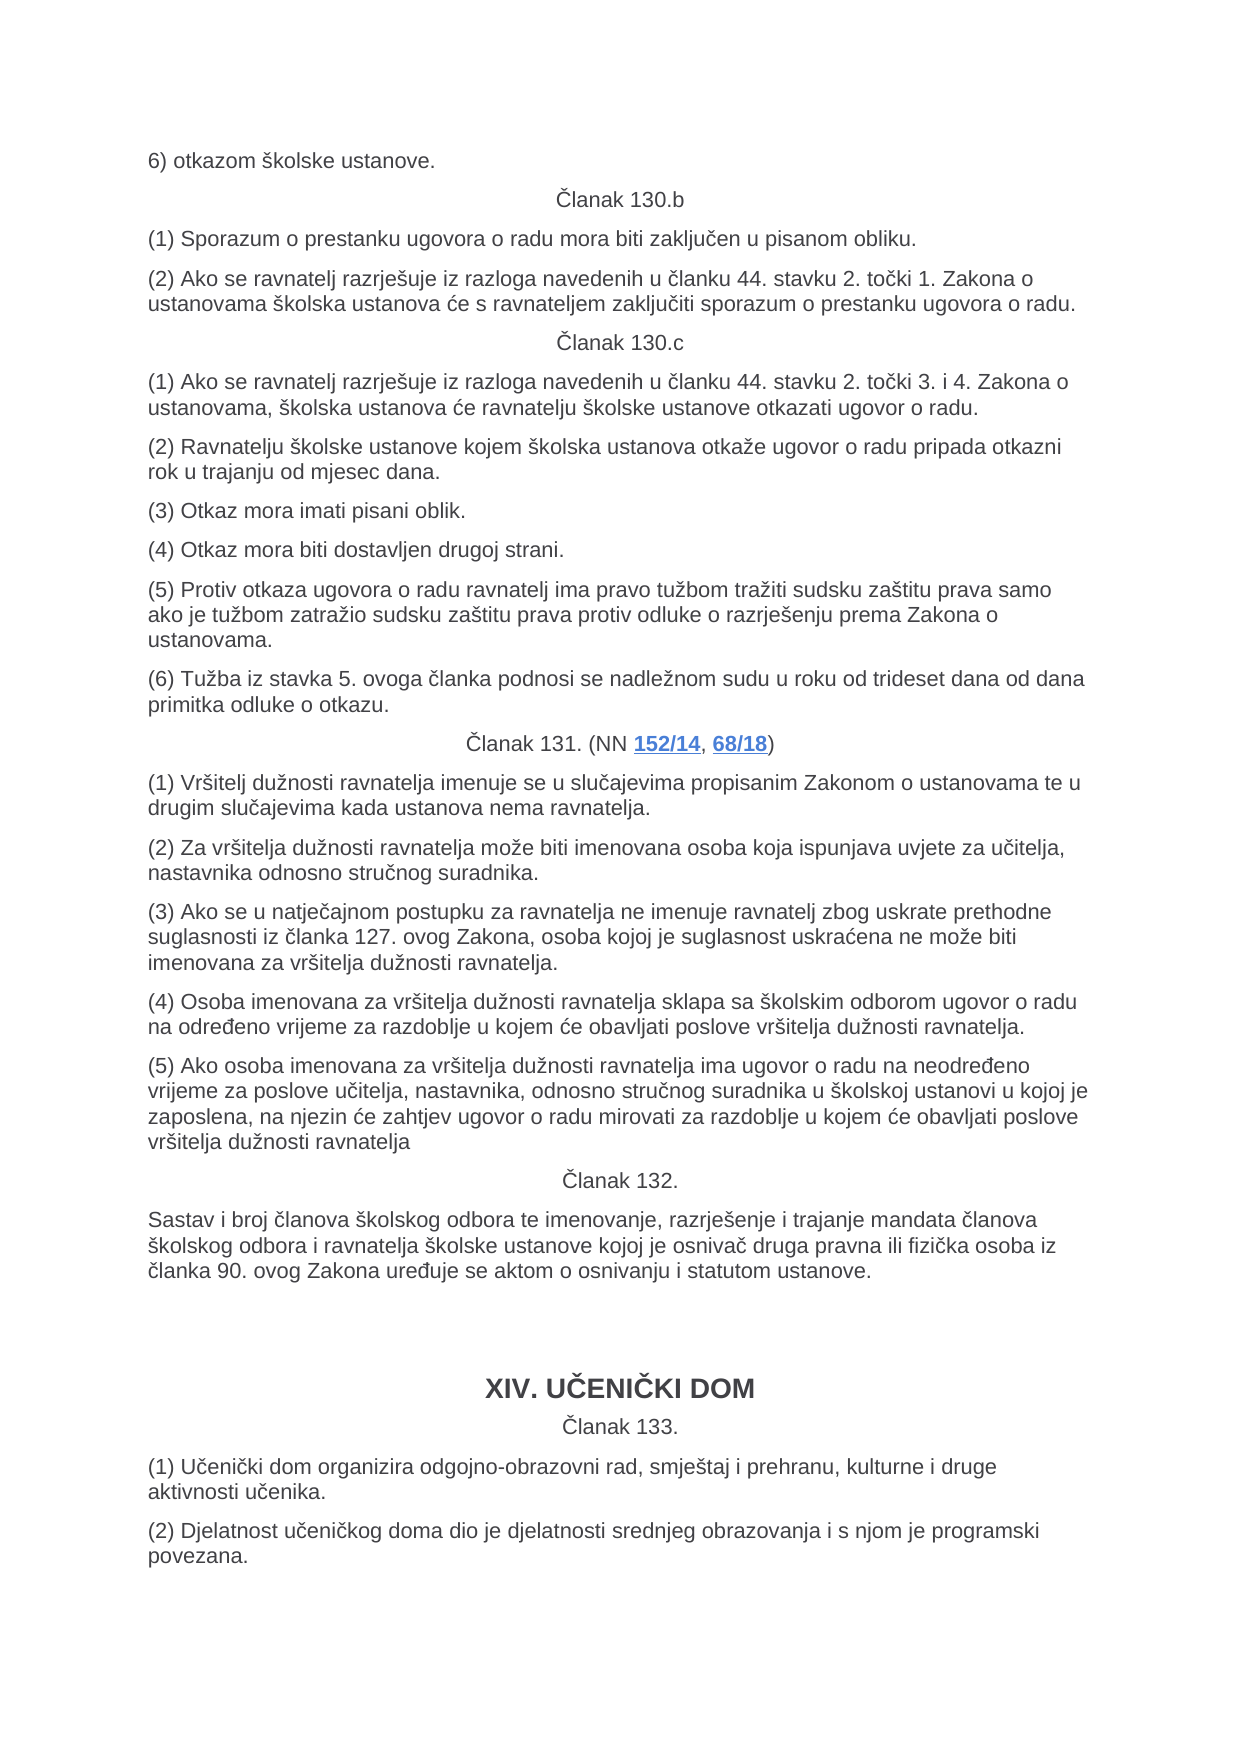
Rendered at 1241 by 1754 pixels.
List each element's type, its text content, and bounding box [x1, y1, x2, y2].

text Članak 130.c [148, 330, 1093, 355]
text (1) Učenički dom organizira odgojno-obrazovni rad, smještaj i prehranu, kulturne i druge aktivnosti učenika. [148, 1453, 1093, 1504]
text (4) Osoba imenovana za vršitelja dužnosti ravnatelja sklapa sa školskim odborom ugovor o radu na određeno vrijeme za razdoblje u kojem će obavljati poslove vršitelja dužnosti ravnatelja. [148, 989, 1093, 1039]
text (3) Otkaz mora imati pisani oblik. [148, 498, 1093, 523]
text (6) Tužba iz stavka 5. ovoga članka podnosi se nadležnom sudu u roku od trideset dana od dana primitka odluke o otkazu. [148, 666, 1093, 717]
text (5) Ako osoba imenovana za vršitelja dužnosti ravnatelja ima ugovor o radu na neodređeno vrijeme za poslove učitelja, nastavnika, odnosno stručnog suradnika u školskoj ustanovi u kojoj je zaposlena, na njezin će zahtjev ugovor o radu mirovati za razdoblje u kojem će obavljati poslove vršitelja dužnosti ravnatelja [148, 1053, 1093, 1154]
text (2) Ako se ravnatelj razrješuje iz razloga navedenih u članku 44. stavku 2. točki 1. Zakona o ustanovama školska ustanova će s ravnateljem zaključiti sporazum o prestanku ugovora o radu. [148, 265, 1093, 316]
text Sastav i broj članova školskog odbora te imenovanje, razrješenje i trajanje mandata članova školskog odbora i ravnatelja školske ustanove kojoj je osnivač druga pravna ili fizička osoba iz članka 90. ovog Zakona uređuje se aktom o osnivanju i statutom ustanove. [148, 1207, 1093, 1283]
text Članak 130.b [148, 187, 1093, 212]
text (4) Otkaz mora biti dostavljen drugoj strani. [148, 537, 1093, 563]
text (3) Ako se u natječajnom postupku za ravnatelja ne imenuje ravnatelj zbog uskrate prethodne suglasnosti iz članka 127. ovog Zakona, osoba kojoj je suglasnost uskraćena ne može biti imenovana za vršitelja dužnosti ravnatelja. [148, 899, 1093, 975]
text Članak 131. (NN 152/14, 68/18) [148, 731, 1093, 756]
text (2) Za vršitelja dužnosti ravnatelja može biti imenovana osoba koja ispunjava uvjete za učitelja, nastavnika odnosno stručnog suradnika. [148, 834, 1093, 885]
text (5) Protiv otkaza ugovora o radu ravnatelj ima pravo tužbom tražiti sudsku zaštitu prava samo ako je tužbom zatražio sudsku zaštitu prava protiv odluke o razrješenju prema Zakona o ustanovama. [148, 577, 1093, 652]
text XIV. UČENIČKI DOM [148, 1363, 1093, 1405]
text Članak 133. [148, 1414, 1093, 1439]
text (1) Vršitelj dužnosti ravnatelja imenuje se u slučajevima propisanim Zakonom o ustanovama te u drugim slučajevima kada ustanova nema ravnatelja. [148, 770, 1093, 821]
text (1) Ako se ravnatelj razrješuje iz razloga navedenih u članku 44. stavku 2. točki 3. i 4. Zakona o ustanovama, školska ustanova će ravnatelju školske ustanove otkazati ugovor o radu. [148, 369, 1093, 419]
text (2) Djelatnost učeničkog doma dio je djelatnosti srednjeg obrazovanja i s njom je programski povezana. [148, 1518, 1093, 1568]
text (1) Sporazum o prestanku ugovora o radu mora biti zaključen u pisanom obliku. [148, 226, 1093, 251]
text 6) otkazom školske ustanove. [148, 148, 1093, 173]
text Članak 132. [148, 1168, 1093, 1193]
text (2) Ravnatelju školske ustanove kojem školska ustanova otkaže ugovor o radu pripada otkazni rok u trajanju od mjesec dana. [148, 434, 1093, 484]
